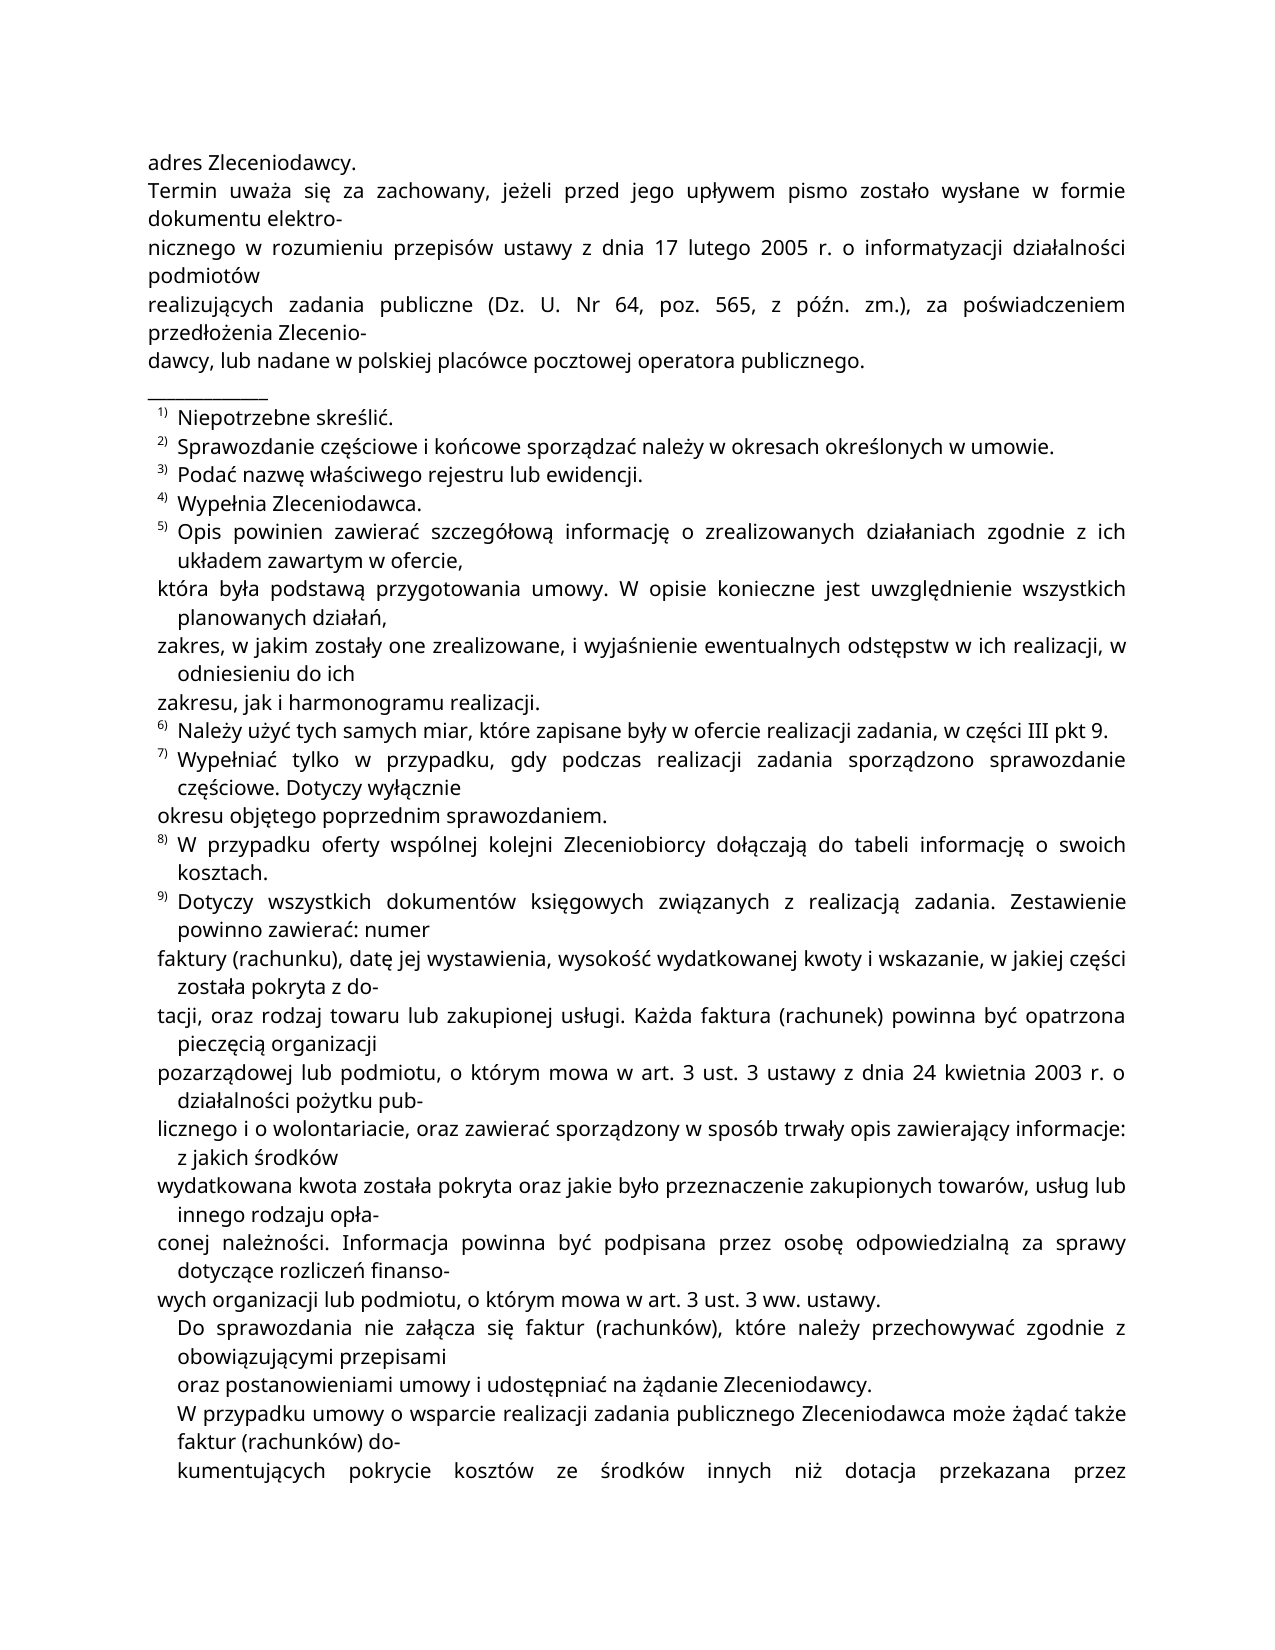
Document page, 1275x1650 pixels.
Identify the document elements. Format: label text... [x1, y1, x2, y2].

text zakres, w jakim zostały one zrealizowane, i wyjaśnienie ewentualnych odstępstw w ich realizacji, w odniesieniu do ich [157, 631, 1127, 688]
text 5) Opis powinien zawierać szczegółową informację o zrealizowanych działaniach zgodnie z ich układem zawartym w ofercie, [157, 517, 1127, 574]
text 2) Sprawozdanie częściowe i końcowe sporządzać należy w okresach określonych w umowie. [157, 432, 1127, 460]
text realizujących zadania publiczne (Dz. U. Nr 64, poz. 565, z późn. zm.), za poświadczeniem przedłożenia Zlecenio- [148, 290, 1127, 347]
text licznego i o wolontariacie, oraz zawierać sporządzony w sposób trwały opis zawierający informacje: z jakich środków [157, 1114, 1127, 1171]
text 8) W przypadku oferty wspólnej kolejni Zleceniobiorcy dołączają do tabeli informację o swoich kosztach. [157, 830, 1127, 887]
text pozarządowej lub podmiotu, o którym mowa w art. 3 ust. 3 ustawy z dnia 24 kwietnia 2003 r. o działalności pożytku pub- [157, 1058, 1127, 1114]
text _____________ [148, 375, 1127, 403]
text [177, 1456, 1127, 1484]
text oraz postanowieniami umowy i udostępniać na żądanie Zleceniodawcy. [177, 1370, 1127, 1399]
text 1) Niepotrzebne skreślić. [157, 403, 1127, 432]
text wych organizacji lub podmiotu, o którym mowa w art. 3 ust. 3 ww. ustawy. [157, 1285, 1127, 1313]
text conej należności. Informacja powinna być podpisana przez osobę odpowiedzialną za sprawy dotyczące rozliczeń finanso- [157, 1228, 1127, 1285]
text dawcy, lub nadane w polskiej placówce pocztowej operatora publicznego. [148, 347, 1127, 375]
text nicznego w rozumieniu przepisów ustawy z dnia 17 lutego 2005 r. o informatyzacji działalności podmiotów [148, 233, 1127, 290]
text zakresu, jak i harmonogramu realizacji. [157, 688, 1127, 716]
text 4) Wypełnia Zleceniodawca. [157, 489, 1127, 517]
text Termin uważa się za zachowany, jeżeli przed jego upływem pismo zostało wysłane w formie dokumentu elektro- [148, 176, 1127, 233]
text która była podstawą przygotowania umowy. W opisie konieczne jest uwzględnienie wszystkich planowanych działań, [157, 574, 1127, 631]
text wydatkowana kwota została pokryta oraz jakie było przeznaczenie zakupionych towarów, usług lub innego rodzaju opła- [157, 1171, 1127, 1228]
text 6) Należy użyć tych samych miar, które zapisane były w ofercie realizacji zadania, w części III pkt 9. [157, 716, 1127, 745]
text faktury (rachunku), datę jej wystawienia, wysokość wydatkowanej kwoty i wskazanie, w jakiej części została pokryta z do- [157, 944, 1127, 1001]
text adres Zleceniodawcy. [148, 148, 1127, 176]
text 3) Podać nazwę właściwego rejestru lub ewidencji. [157, 460, 1127, 489]
text tacji, oraz rodzaj towaru lub zakupionej usługi. Każda faktura (rachunek) powinna być opatrzona pieczęcią organizacji [157, 1001, 1127, 1058]
text okresu objętego poprzednim sprawozdaniem. [157, 802, 1127, 830]
text 7) Wypełniać tylko w przypadku, gdy podczas realizacji zadania sporządzono sprawozdanie częściowe. Dotyczy wyłącznie [157, 745, 1127, 802]
text Do sprawozdania nie załącza się faktur (rachunków), które należy przechowywać zgodnie z obowiązującymi przepisami [177, 1313, 1127, 1370]
text 9) Dotyczy wszystkich dokumentów księgowych związanych z realizacją zadania. Zestawienie powinno zawierać: numer [157, 887, 1127, 944]
text W przypadku umowy o wsparcie realizacji zadania publicznego Zleceniodawca może żądać także faktur (rachunków) do- [177, 1399, 1127, 1456]
